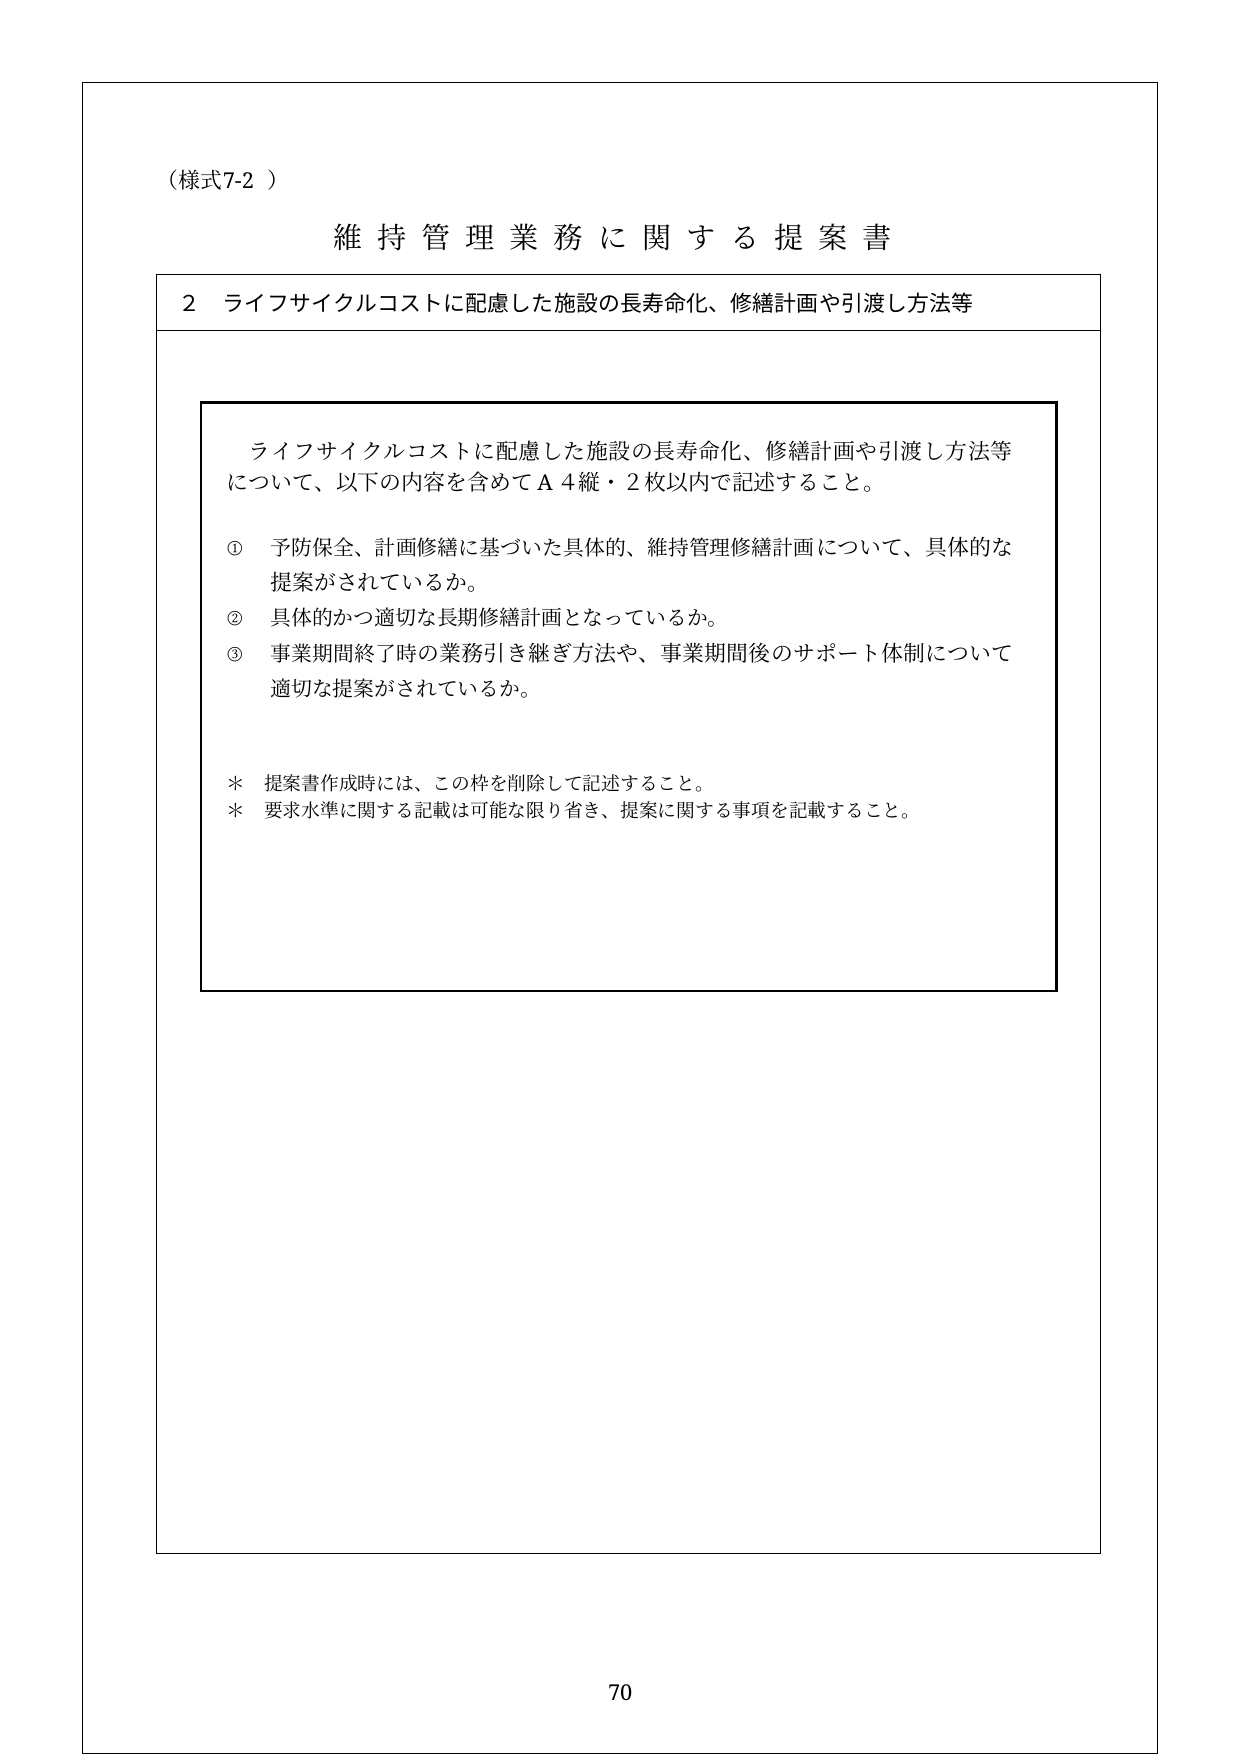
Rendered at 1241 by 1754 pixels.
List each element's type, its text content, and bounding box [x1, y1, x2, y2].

subtitle （様式7-2） [156, 160, 1084, 198]
text 維持管理業務に関する提案書 [156, 198, 1084, 273]
table_cell [157, 331, 1100, 1553]
table_header ２ ライフサイクルコストに配慮した施設の長寿命化、修繕計画や引渡し方法等 [157, 275, 1100, 329]
